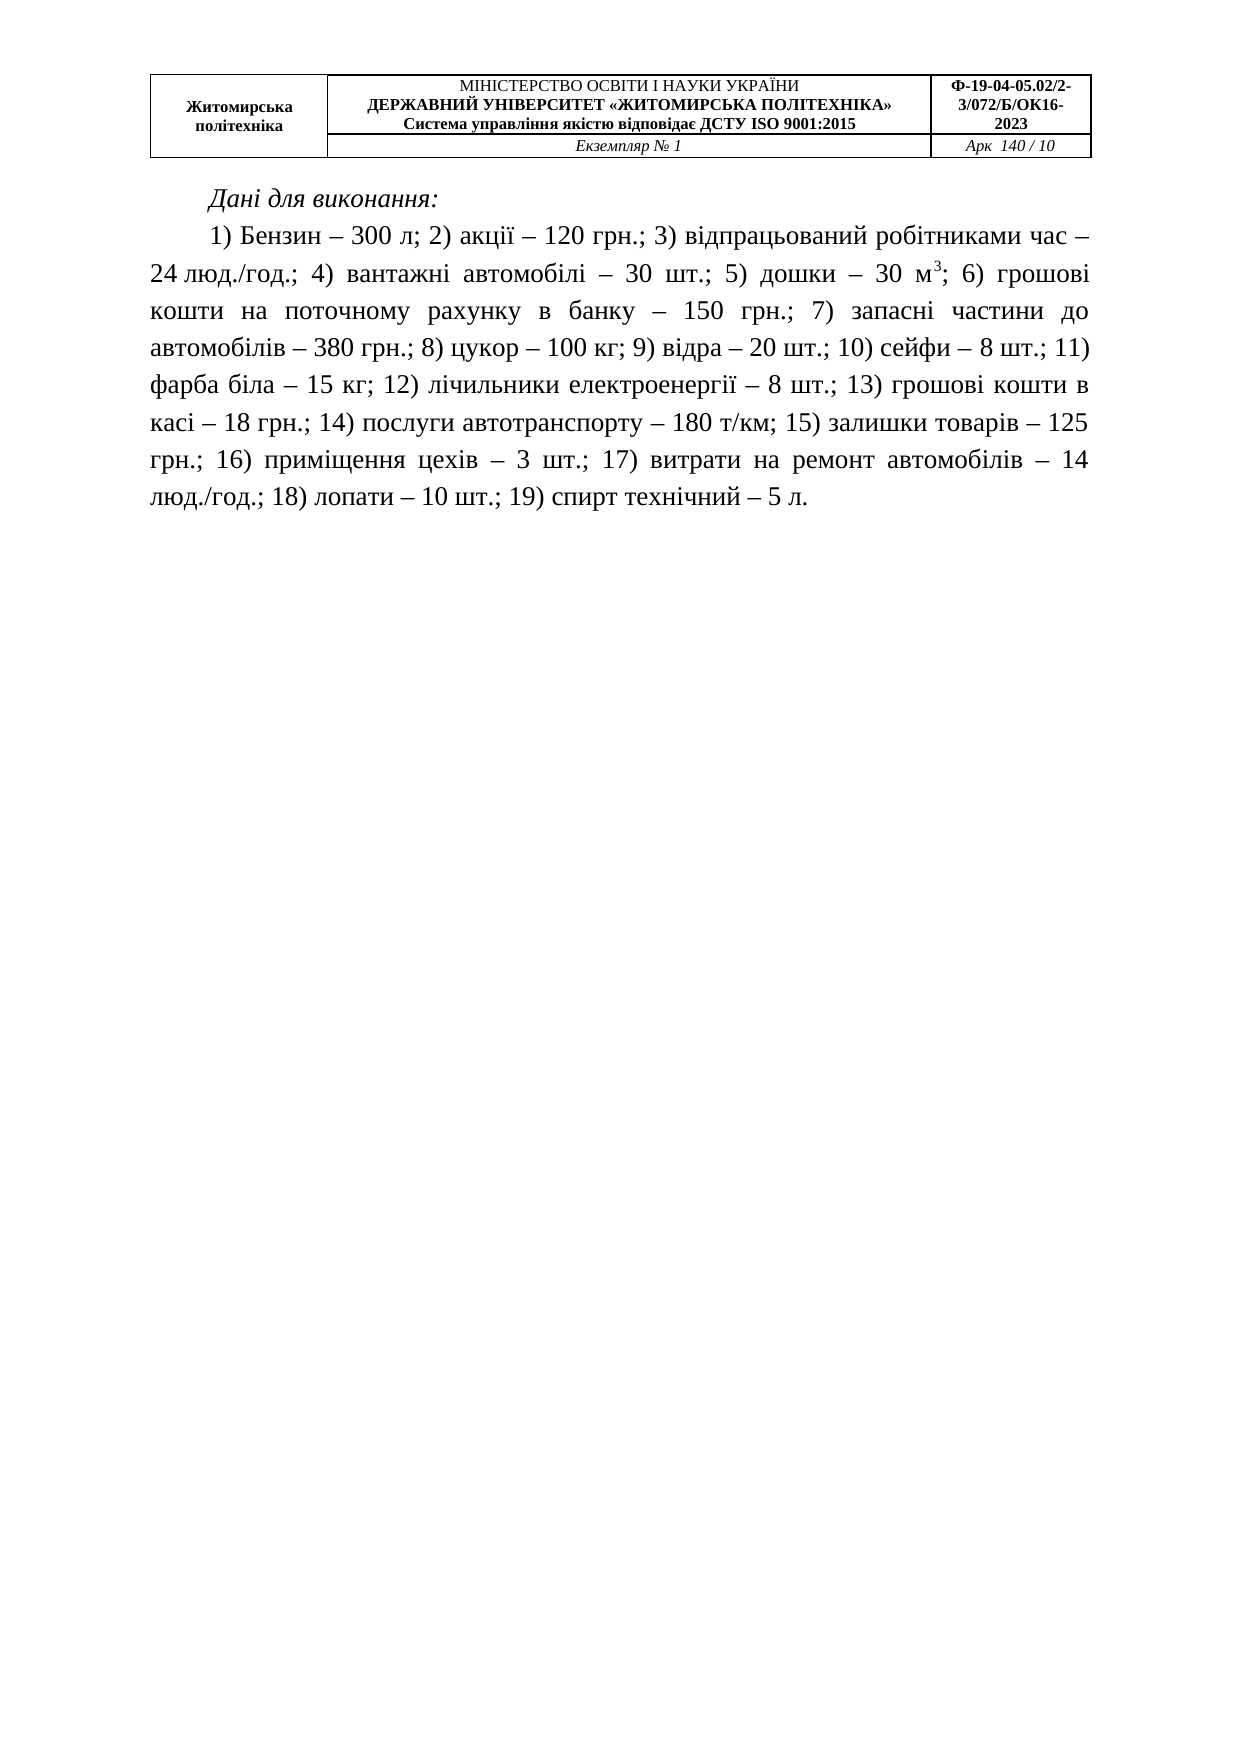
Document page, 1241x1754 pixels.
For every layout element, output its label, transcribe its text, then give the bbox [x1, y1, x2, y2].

text 1) Бензин – 300 л; 2) акції – 120 грн.; 3) відпрацьований робітниками час – 24 люд./год.; 4) вантажні автомобілі – 30 шт.; 5) дошки – 30 м3; 6) грошові кошти на поточному рахунку в банку – 150 грн.; 7) запасні частини до автомобілів – 380 грн.; 8) цукор – 100 кг; 9) відра – 20 шт.; 10) сейфи – 8 шт.; 11) фарба біла – 15 кг; 12) лічильники електроенергії – 8 шт.; 13) грошові кошти в касі – 18 грн.; 14) послуги автотранспорту – 180 т/км; 15) залишки товарів – 125 грн.; 16) приміщення цехів – 3 шт.; 17) витрати на ремонт автомобілів – 14 люд./год.; 18) лопати – 10 шт.; 19) спирт технічний – 5 л. [150, 219, 1090, 512]
text Дані для виконання: [150, 182, 1090, 213]
